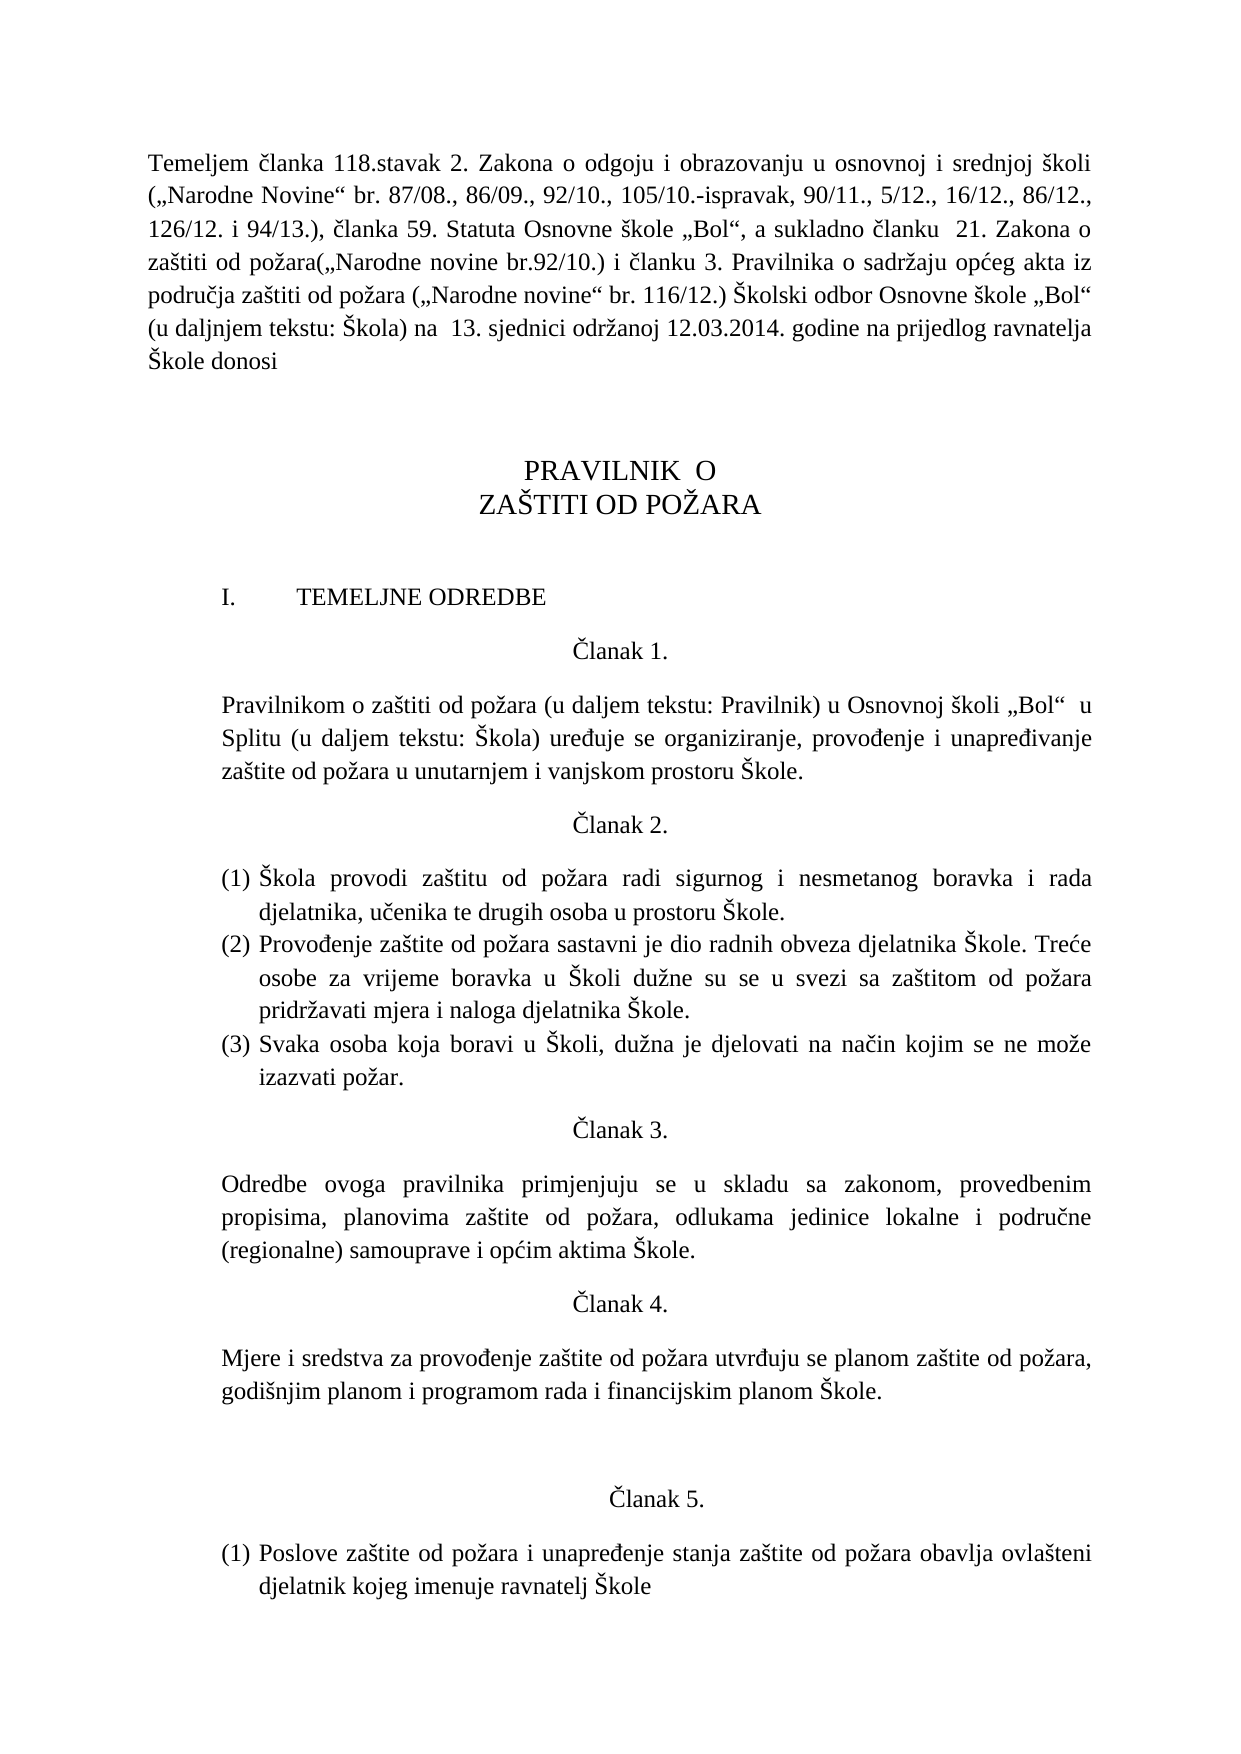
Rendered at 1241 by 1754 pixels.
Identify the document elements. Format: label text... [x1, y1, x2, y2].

list TEMELJNE ODREDBE [221, 582, 1093, 611]
text Temeljem članka 118.stavak 2. Zakona o odgoju i obrazovanju u osnovnoj i srednjoj školi („Narodne Novine“ br. 87/08., 86/09., 92/10., 105/10.-ispravak, 90/11., 5/12., 16/12., 86/12., 126/12. i 94/13.), članka 59. Statuta Osnovne škole „Bol“, a sukladno članku 21. Zakona o zaštiti od požara(„Narodne novine br.92/10.) i članku 3. Pravilnika o sadržaju općeg akta iz područja zaštiti od požara („Narodne novine“ br. 116/12.) Školski odbor Osnovne škole „Bol“ (u daljnjem tekstu: Škola) na 13. sjednici održanoj 12.03.2014. godine na prijedlog ravnatelja Škole donosi [148, 148, 1093, 374]
text Članak 3. [148, 1116, 1093, 1144]
list Provođenje zaštite od požara sastavni je dio radnih obveza djelatnika Škole. Treće osobe za vrijeme boravka u Školi dužne su se u svezi sa zaštitom od požara pridržavati mjera i naloga djelatnika Škole. [221, 929, 1093, 1024]
list Svaka osoba koja boravi u Školi, dužna je djelovati na način kojim se ne može izazvati požar. [221, 1029, 1093, 1090]
text Odredbe ovoga pravilnika primjenjuju se u skladu sa zakonom, provedbenim propisima, planovima zaštite od požara, odlukama jedinice lokalne i područne (regionalne) samouprave i općim aktima Škole. [221, 1169, 1093, 1264]
list Škola provodi zaštitu od požara radi sigurnog i nesmetanog boravka i rada djelatnika, učenika te drugih osoba u prostoru Škole. [221, 863, 1093, 925]
text ZAŠTITI OD POŽARA [148, 487, 1093, 521]
text Članak 2. [148, 810, 1093, 838]
text PRAVILNIK O [148, 453, 1093, 487]
text Mjere i sredstva za provođenje zaštite od požara utvrđuju se planom zaštite od požara, godišnjim planom i programom rada i financijskim planom Škole. [221, 1343, 1093, 1405]
text Pravilnikom o zaštiti od požara (u daljem tekstu: Pravilnik) u Osnovnoj školi „Bol“ u Splitu (u daljem tekstu: Škola) uređuje se organiziranje, provođenje i unapređivanje zaštite od požara u unutarnjem i vanjskom prostoru Škole. [221, 690, 1093, 784]
text Članak 5. [221, 1484, 1093, 1513]
text Članak 4. [148, 1289, 1093, 1318]
text Članak 1. [148, 636, 1093, 665]
list Poslove zaštite od požara i unapređenje stanja zaštite od požara obavlja ovlašteni djelatnik kojeg imenuje ravnatelj Škole [221, 1538, 1093, 1599]
